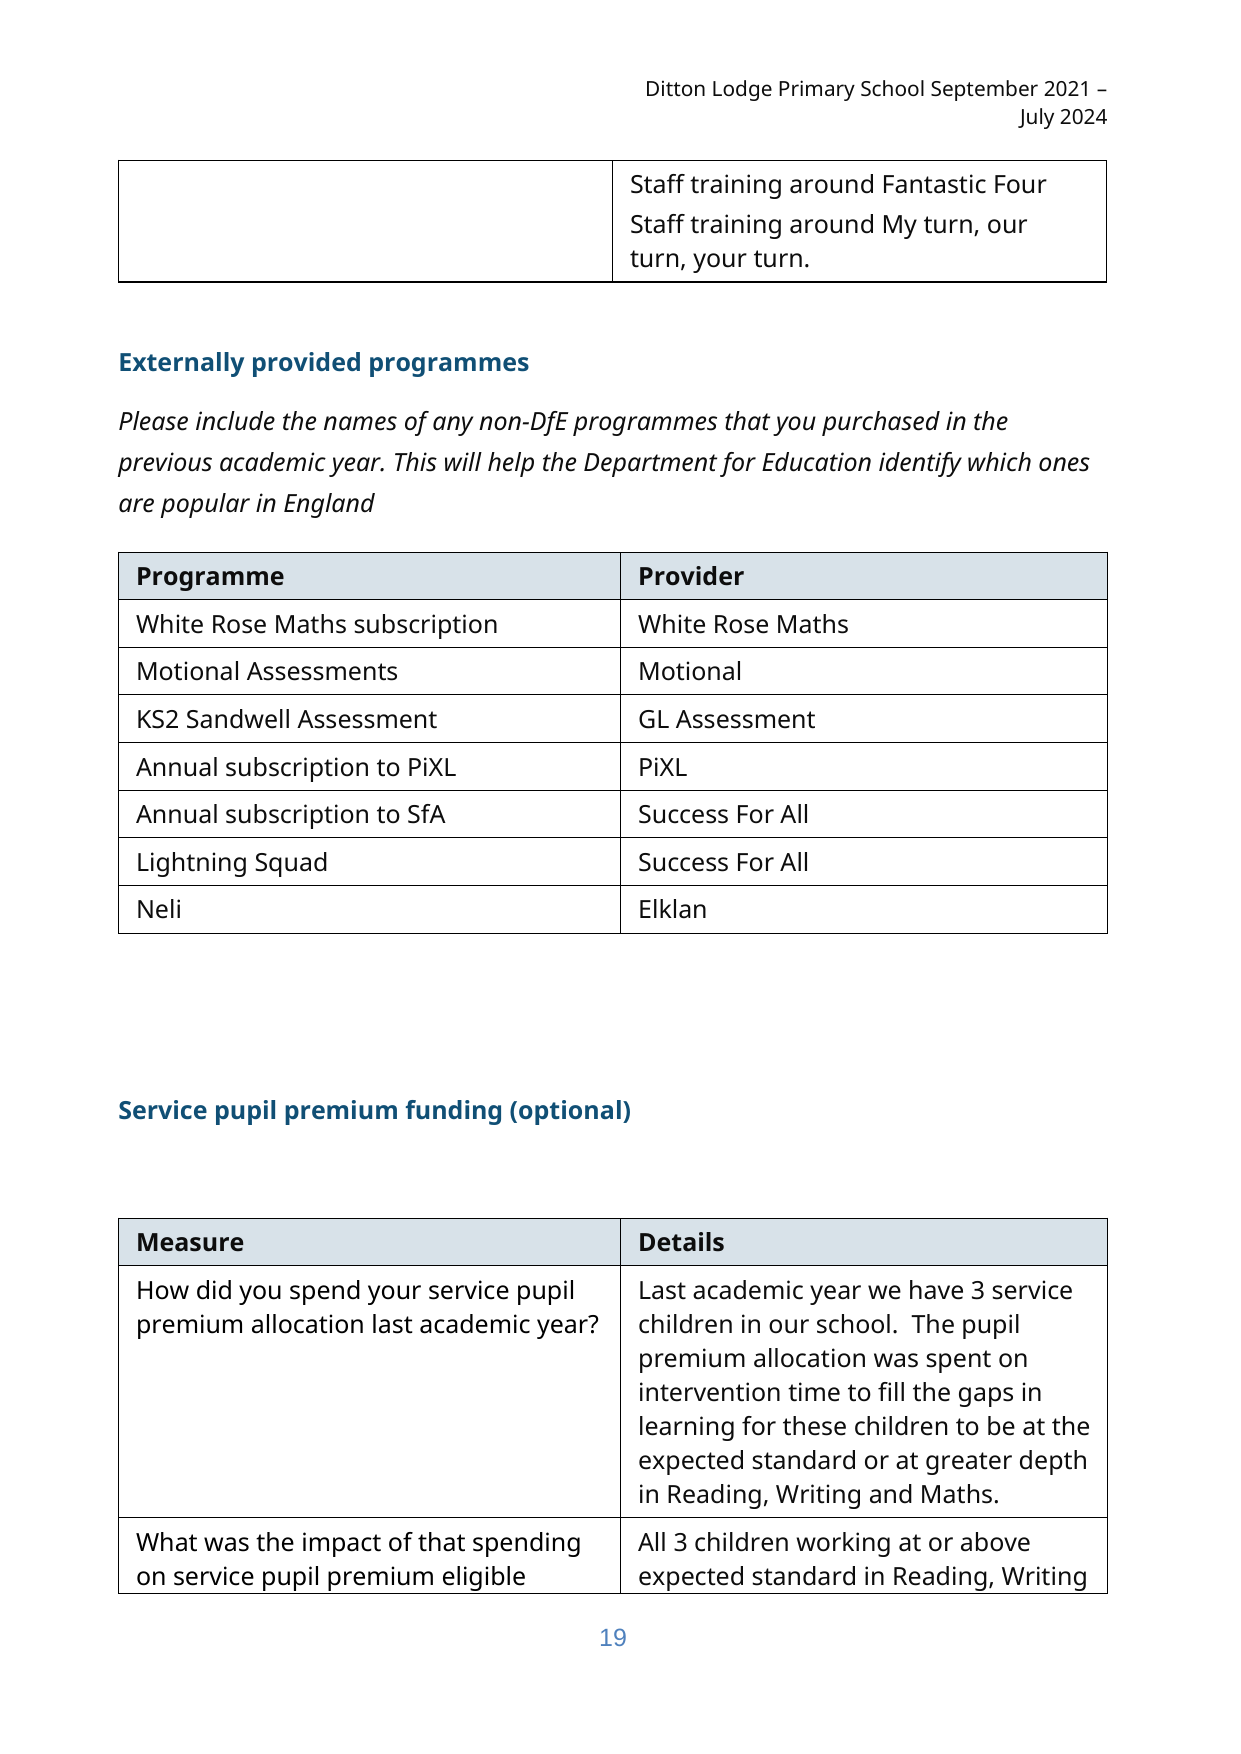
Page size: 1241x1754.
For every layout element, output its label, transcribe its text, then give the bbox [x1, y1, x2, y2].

subtitle Externally provided programmes [118, 345, 1107, 379]
table_cell GL Assessment [621, 695, 1107, 742]
table_cell Success For All [621, 838, 1107, 885]
table_header Provider [621, 553, 1107, 599]
table_cell Success For All [621, 791, 1107, 837]
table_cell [613, 161, 1106, 281]
table_cell Lightning Squad [119, 838, 620, 885]
table_header Measure [119, 1219, 620, 1265]
table_cell Elklan [621, 886, 1107, 932]
table_header Programme [119, 553, 620, 599]
table_cell Last academic year we have 3 service children in our school. The pupil premium allocation was spent on intervention time to fill the gaps in learning for these children to be at the expected standard or at greater depth in Reading, Writing and Maths. [621, 1266, 1107, 1517]
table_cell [119, 161, 612, 281]
table_cell Annual subscription to SfA [119, 791, 620, 837]
table_cell Motional [621, 648, 1107, 694]
subtitle Service pupil premium funding (optional) [118, 1092, 1107, 1127]
table_cell KS2 Sandwell Assessment [119, 695, 620, 742]
table_cell White Rose Maths subscription [119, 600, 620, 647]
table_cell Neli [119, 886, 620, 932]
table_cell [621, 1518, 1107, 1592]
table_cell Annual subscription to PiXL [119, 743, 620, 789]
table_cell White Rose Maths [621, 600, 1107, 647]
text Please include the names of any non-DfE programmes that you purchased in the previous academic year. This will help the Department for Education identify which ones are popular in England [118, 404, 1107, 520]
table_header Details [621, 1219, 1107, 1265]
table_cell PiXL [621, 743, 1107, 789]
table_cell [119, 1518, 620, 1592]
table_cell How did you spend your service pupil premium allocation last academic year? [119, 1266, 620, 1517]
table_cell Motional Assessments [119, 648, 620, 694]
